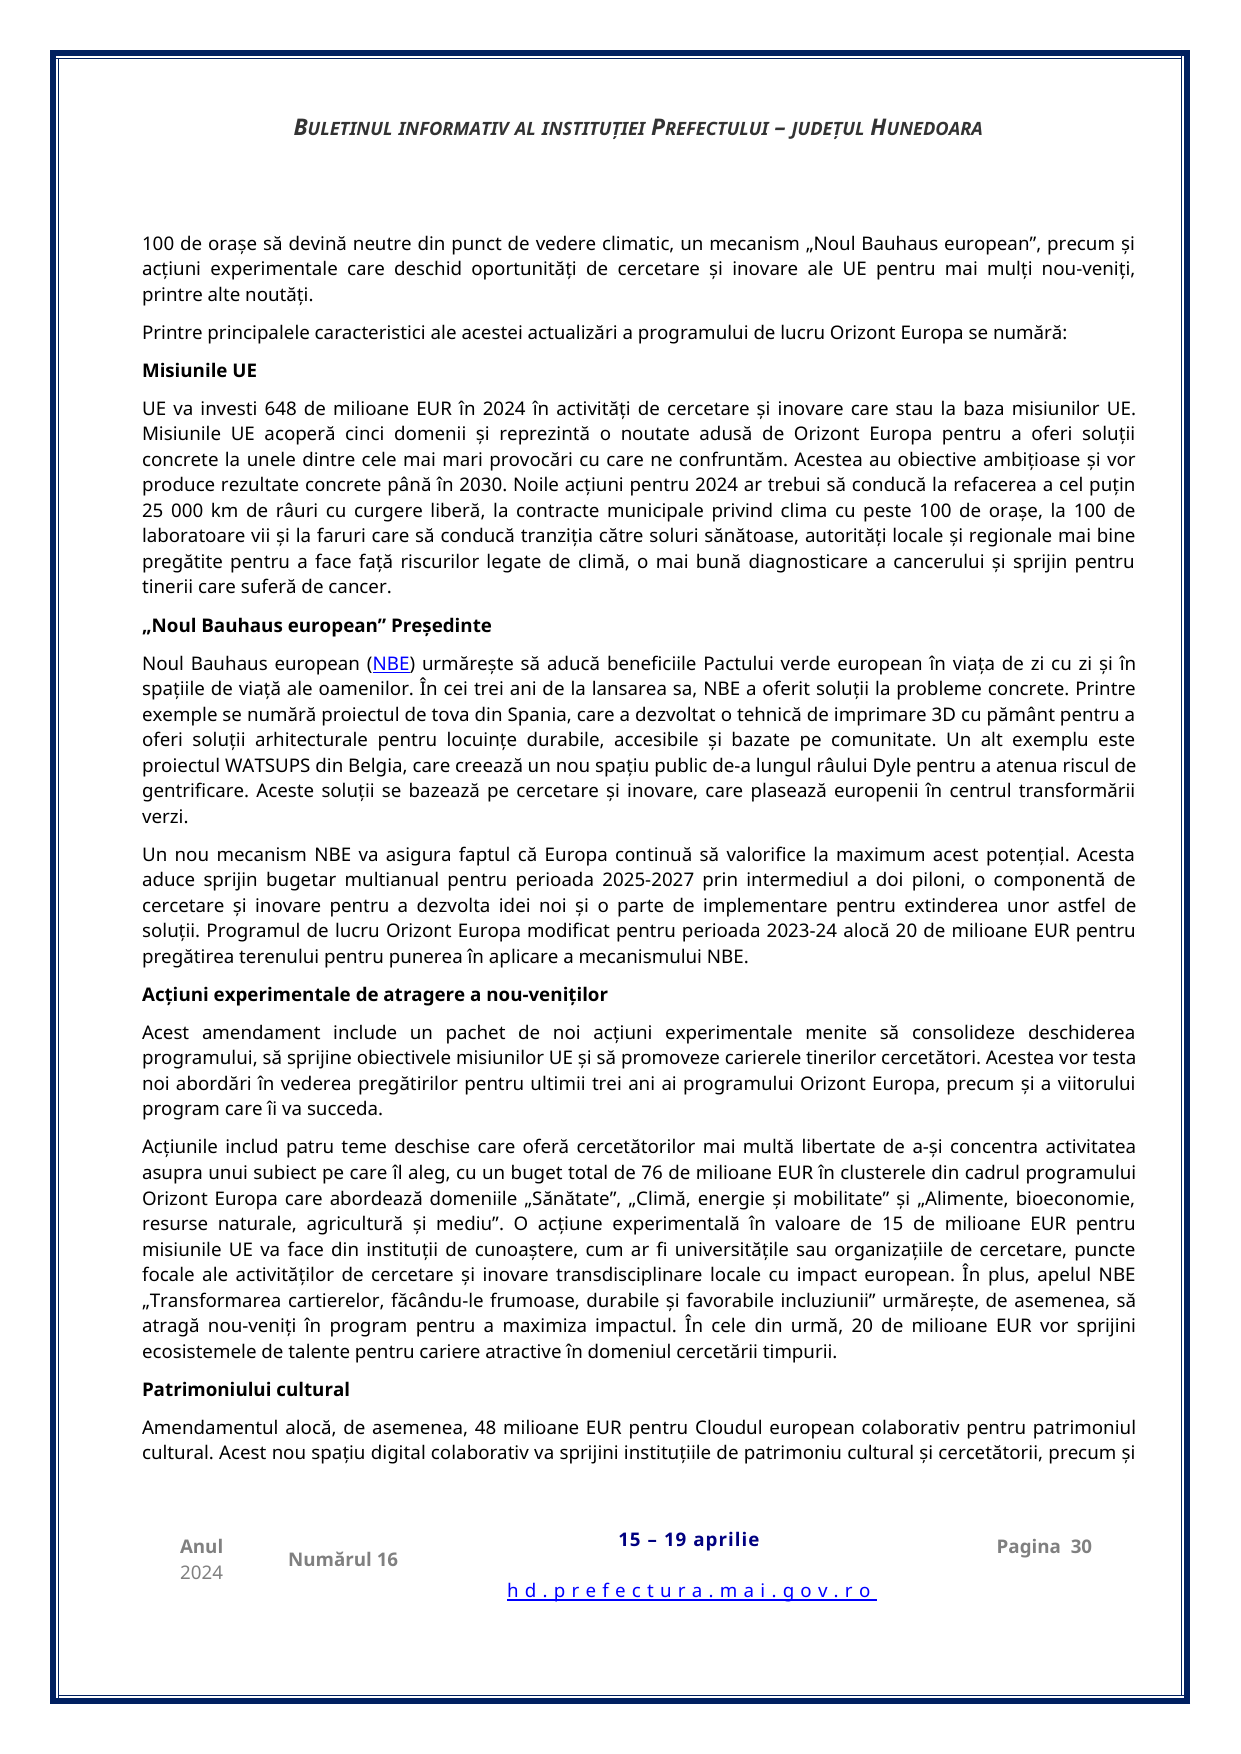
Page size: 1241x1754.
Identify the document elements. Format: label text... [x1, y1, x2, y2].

text Noul Bauhaus european (NBE) urmărește să aducă beneficiile Pactului verde european în viața de zi cu zi și în spațiile de viață ale oamenilor. În cei trei ani de la lansarea sa, NBE a oferit soluții la probleme concrete. Printre exemple se numără proiectul de tova din Spania, care a dezvoltat o tehnică de imprimare 3D cu pământ pentru a oferi soluții arhitecturale pentru locuințe durabile, accesibile și bazate pe comunitate. Un alt exemplu este proiectul WATSUPS din Belgia, care creează un nou spațiu public de-a lungul râului Dyle pentru a atenua riscul de gentrificare. Aceste soluții se bazează pe cercetare și inovare, care plasează europenii în centrul transformării verzi. [142, 650, 1137, 828]
text Patrimoniului cultural [142, 1376, 1137, 1401]
text „Noul Bauhaus european” Președinte [142, 612, 1137, 637]
text Un nou mecanism NBE va asigura faptul că Europa continuă să valorifice la maximum acest potențial. Acesta aduce sprijin bugetar multianual pentru perioada 2025-2027 prin intermediul a doi piloni, o componentă de cercetare și inovare pentru a dezvolta idei noi și o parte de implementare pentru extinderea unor astfel de soluții. Programul de lucru Orizont Europa modificat pentru perioada 2023-24 alocă 20 de milioane EUR pentru pregătirea terenului pentru punerea în aplicare a mecanismului NBE. [142, 841, 1137, 969]
text UE va investi 648 de milioane EUR în 2024 în activități de cercetare și inovare care stau la baza misiunilor UE. Misiunile UE acoperă cinci domenii și reprezintă o noutate adusă de Orizont Europa pentru a oferi soluții concrete la unele dintre cele mai mari provocări cu care ne confruntăm. Acestea au obiective ambițioase și vor produce rezultate concrete până în 2030. Noile acțiuni pentru 2024 ar trebui să conducă la refacerea a cel puțin 25 000 km de râuri cu curgere liberă, la contracte municipale privind clima cu peste 100 de orașe, la 100 de laboratoare vii și la faruri care să conducă tranziția către soluri sănătoase, autorități locale și regionale mai bine pregătite pentru a face față riscurilor legate de climă, o mai bună diagnosticare a cancerului și sprijin pentru tinerii care suferă de cancer. [142, 395, 1137, 599]
text Acțiuni experimentale de atragere a nou-veniților [142, 981, 1137, 1007]
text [142, 1414, 1137, 1465]
text Acest amendament include un pachet de noi acțiuni experimentale menite să consolideze deschiderea programului, să sprijine obiectivele misiunilor UE și să promoveze carierele tinerilor cercetători. Acestea vor testa noi abordări în vederea pregătirilor pentru ultimii trei ani ai programului Orizont Europa, precum și a viitorului program care îi va succeda. [142, 1019, 1137, 1121]
text Misiunile UE [142, 357, 1137, 383]
text Acțiunile includ patru teme deschise care oferă cercetătorilor mai multă libertate de a-și concentra activitatea asupra unui subiect pe care îl aleg, cu un buget total de 76 de milioane EUR în clusterele din cadrul programului Orizont Europa care abordează domeniile „Sănătate”, „Climă, energie și mobilitate” și „Alimente, bioeconomie, resurse naturale, agricultură și mediu”. O acțiune experimentală în valoare de 15 de milioane EUR pentru misiunile UE va face din instituții de cunoaștere, cum ar fi universitățile sau organizațiile de cercetare, puncte focale ale activităților de cercetare și inovare transdisciplinare locale cu impact european. În plus, apelul NBE „Transformarea cartierelor, făcându-le frumoase, durabile și favorabile incluziunii” urmărește, de asemenea, să atragă nou-veniți în program pentru a maximiza impactul. În cele din urmă, 20 de milioane EUR vor sprijini ecosistemele de talente pentru cariere atractive în domeniul cercetării timpurii. [142, 1134, 1137, 1363]
text Printre principalele caracteristici ale acestei actualizări a programului de lucru Orizont Europa se numără: [142, 319, 1137, 345]
